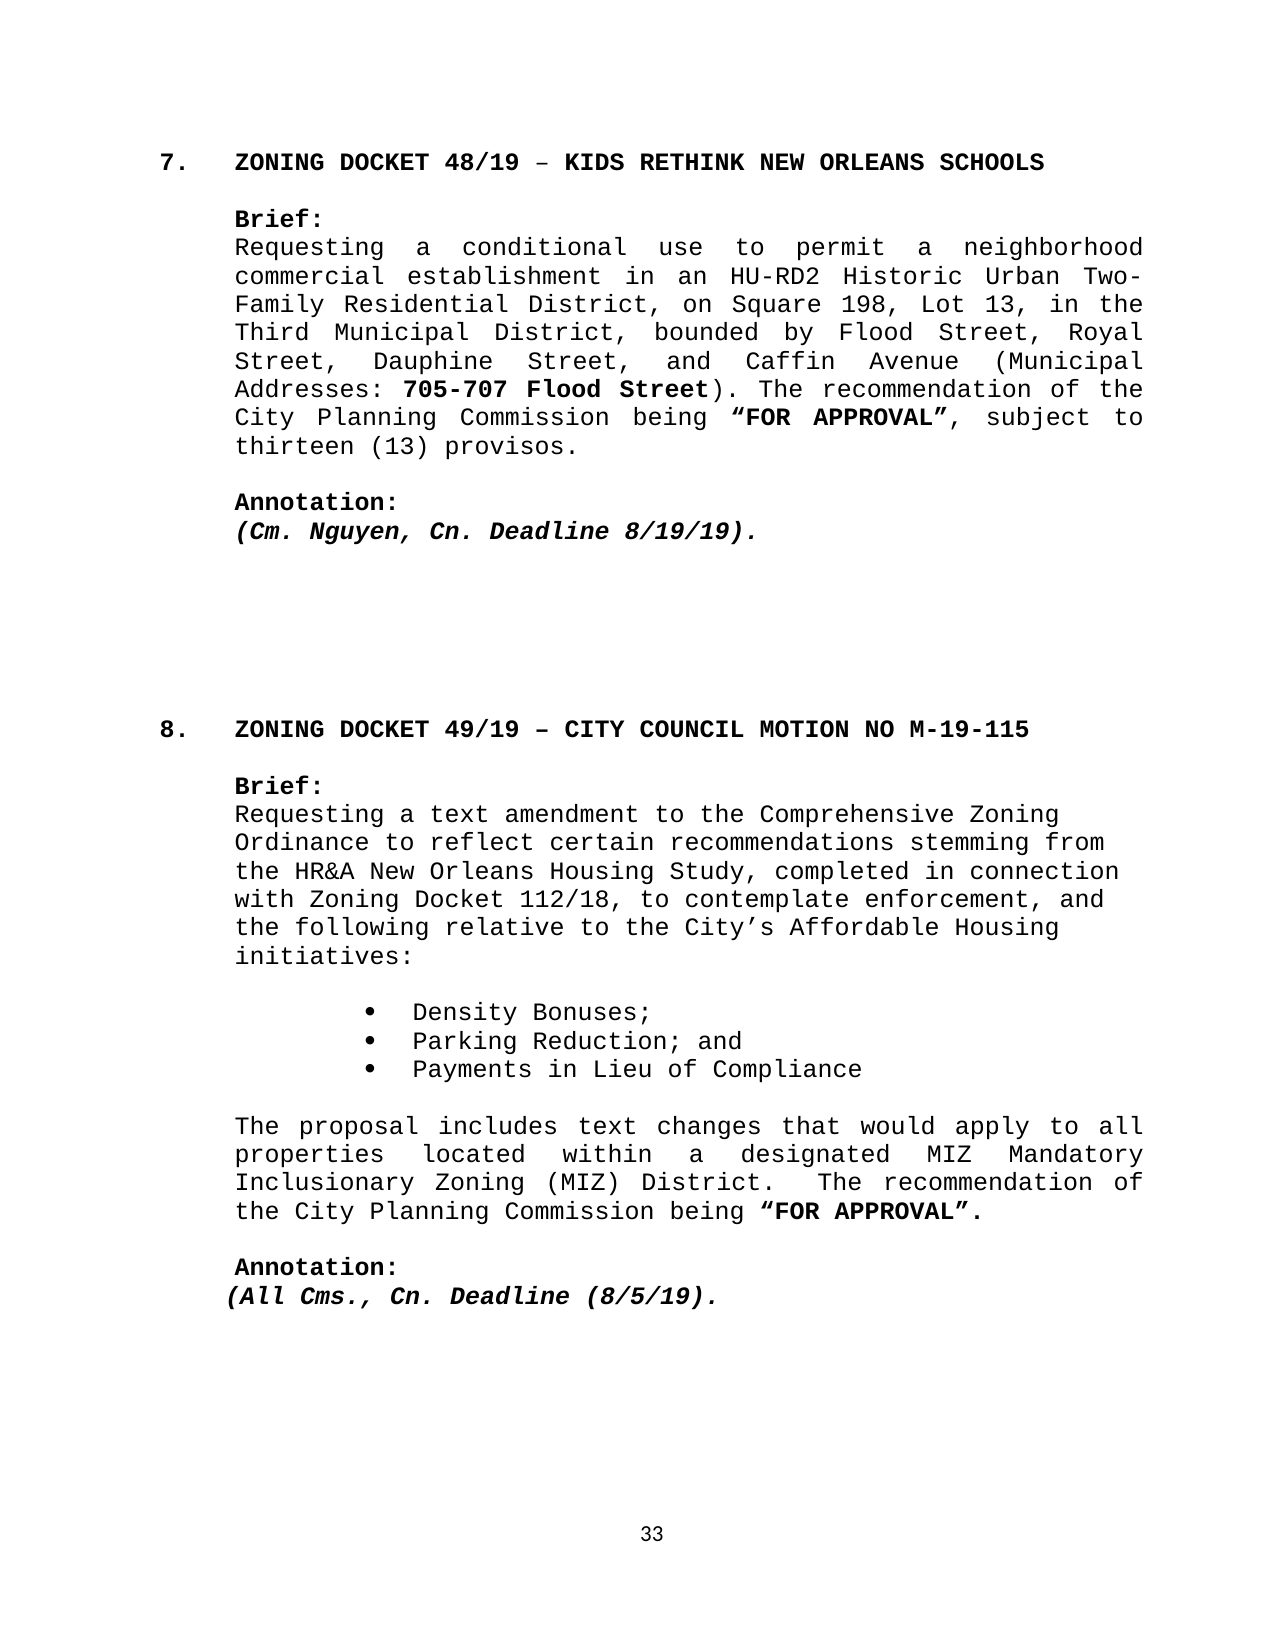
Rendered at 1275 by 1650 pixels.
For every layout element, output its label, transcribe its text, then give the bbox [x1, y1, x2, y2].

text Requesting a text amendment to the Comprehensive Zoning Ordinance to reflect certain recommendations stemming from the HR&A New Orleans Housing Study, completed in connection with Zoning Docket 112/18, to contemplate enforcement, and the following relative to the City’s Affordable Housing initiatives: [234, 802, 1144, 972]
text (All Cms., Cn. Deadline (8/5/19). [159, 1283, 1144, 1312]
text Brief: [234, 207, 1144, 235]
text (Cm. Nguyen, Cn. Deadline 8/19/19). [234, 518, 1144, 547]
text Annotation: [159, 1255, 1144, 1283]
text Brief: [159, 773, 1144, 802]
text Annotation: [234, 490, 1144, 518]
list Payments in Lieu of Compliance [366, 1057, 1144, 1085]
list Density Bonuses; [366, 1000, 1144, 1028]
list ZONING DOCKET 49/19 – CITY COUNCIL MOTION NO M-19-115 [159, 717, 1144, 745]
list ZONING DOCKET 48/19 – Kids Rethink New Orleans Schools [159, 150, 1144, 178]
text Requesting a conditional use to permit a neighborhood commercial establishment in an HU-RD2 Historic Urban Two-Family Residential District, on Square 198, Lot 13, in the Third Municipal District, bounded by Flood Street, Royal Street, Dauphine Street, and Caffin Avenue (Municipal Addresses: 705-707 Flood Street). The recommendation of the City Planning Commission being “FOR APPROVAL”, subject to thirteen (13) provisos. [234, 235, 1144, 462]
list Parking Reduction; and [366, 1028, 1144, 1057]
text The proposal includes text changes that would apply to all properties located within a designated MIZ Mandatory Inclusionary Zoning (MIZ) District. The recommendation of the City Planning Commission being “FOR APPROVAL”. [234, 1113, 1144, 1227]
